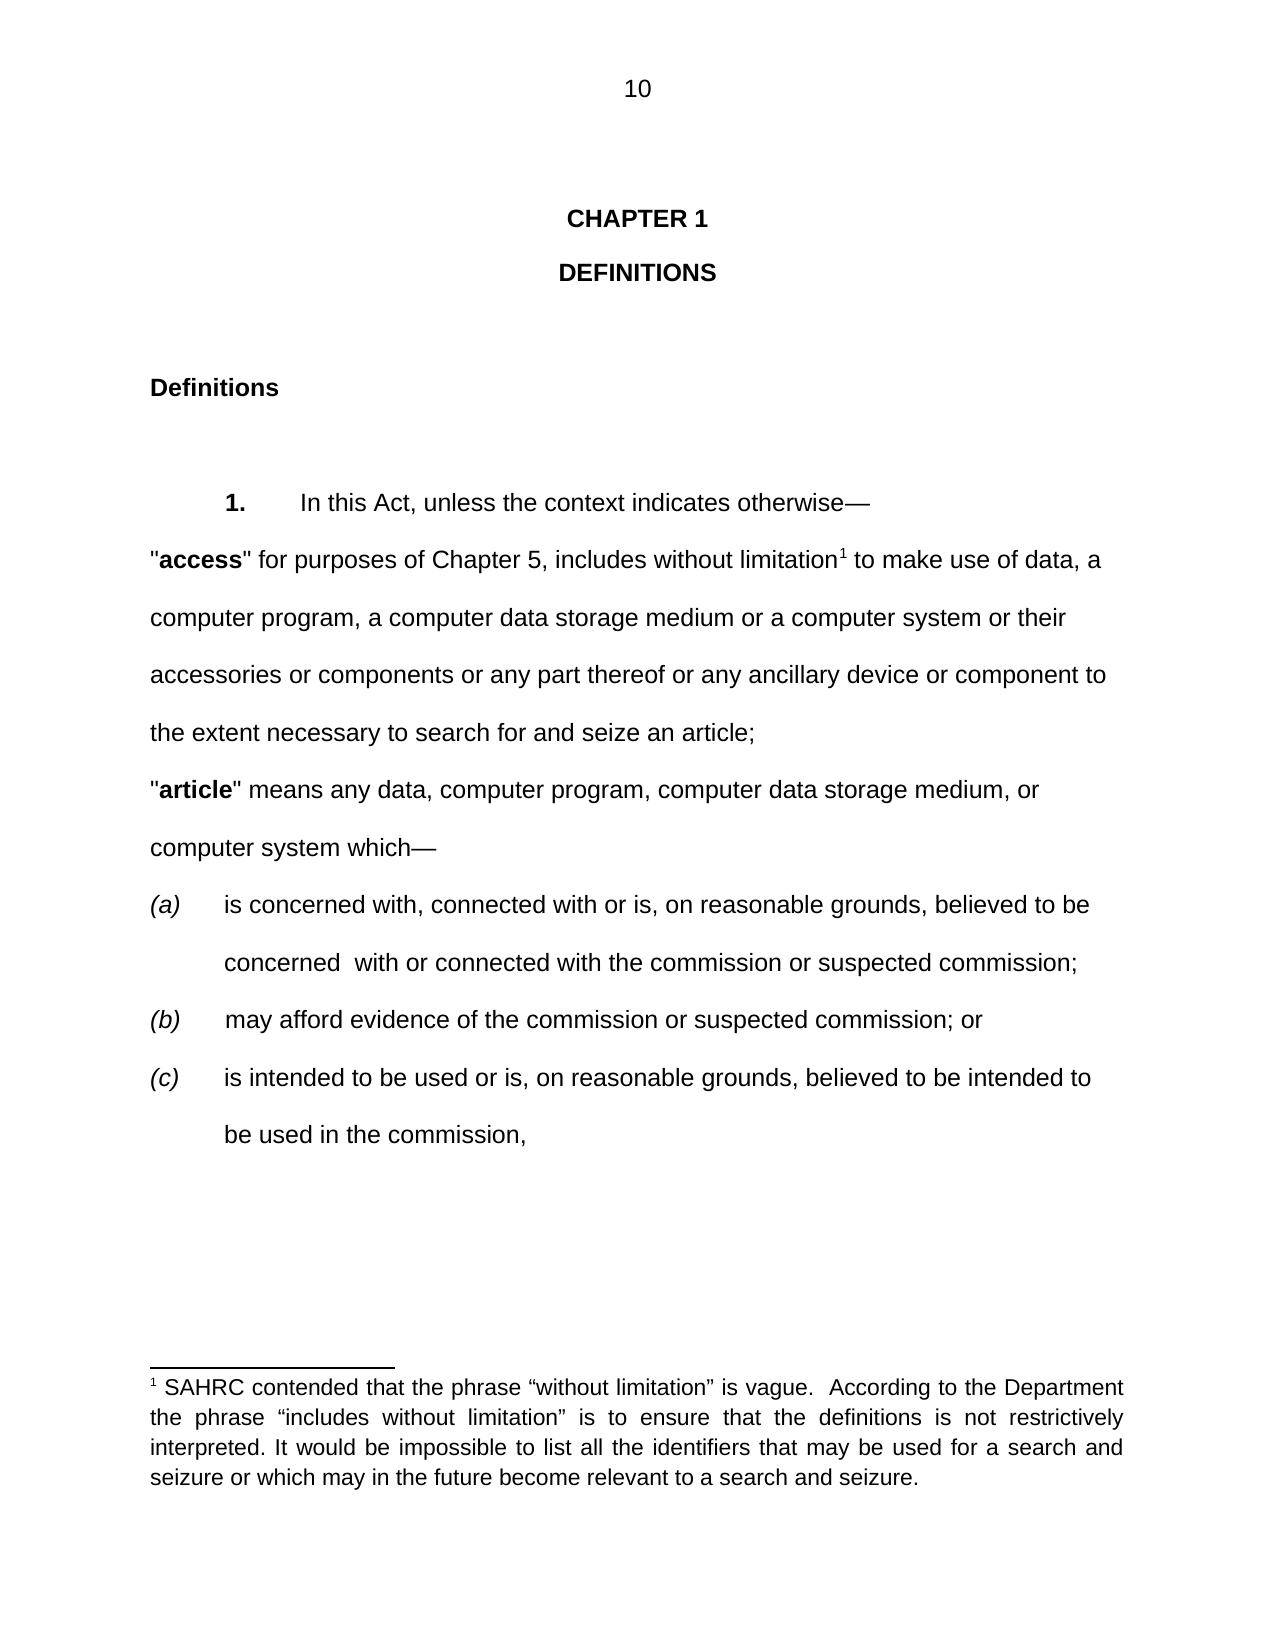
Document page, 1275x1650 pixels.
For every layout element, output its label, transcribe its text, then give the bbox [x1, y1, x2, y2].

text DEFINITIONS [150, 258, 1125, 286]
text Definitions [150, 373, 1125, 401]
text (c) is intended to be used or is, on reasonable grounds, believed to be intended to be used in the commission, [150, 1063, 1125, 1149]
text "article" means any data, computer program, computer data storage medium, or computer system which— [150, 775, 1125, 861]
text 1. In this Act, unless the context indicates otherwise— [150, 488, 1125, 516]
text (a) is concerned with, connected with or is, on reasonable grounds, believed to be concerned with or connected with the commission or suspected commission; [150, 890, 1125, 976]
text "access" for purposes of Chapter 5, includes without limitation to make use of data, a computer program, a computer data storage medium or a computer system or their accessories or components or any part thereof or any ancillary device or component to the extent necessary to search for and seize an article; [150, 545, 1125, 746]
text CHAPTER 1 [150, 204, 1125, 233]
text (b) may afford evidence of the commission or suspected commission; or [150, 1005, 1125, 1034]
